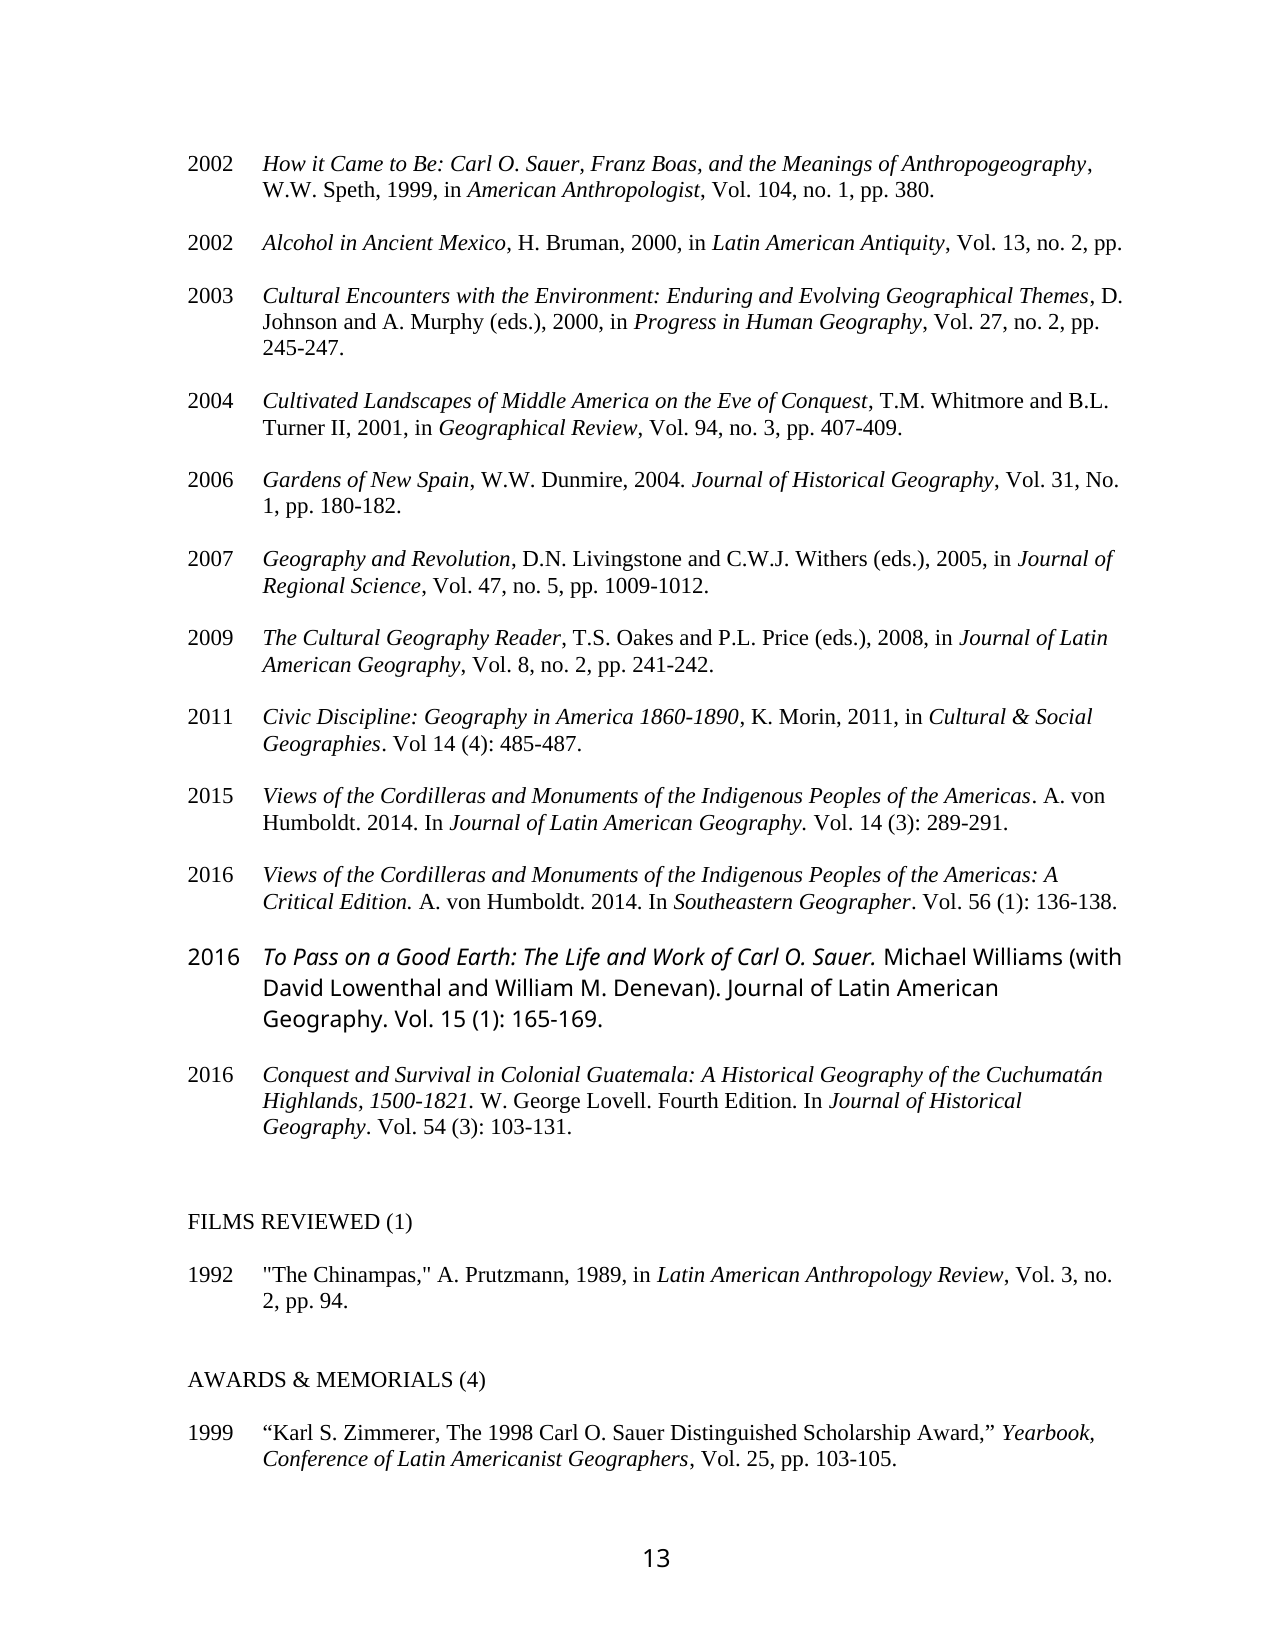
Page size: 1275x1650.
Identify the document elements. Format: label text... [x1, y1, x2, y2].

text 2007 Geography and Revolution, D.N. Livingstone and C.W.J. Withers (eds.), 2005, in Journal of Regional Science, Vol. 47, no. 5, pp. 1009-1012. [187, 545, 1125, 598]
text 1999 “Karl S. Zimmerer, The 1998 Carl O. Sauer Distinguished Scholarship Award,” Yearbook, Conference of Latin Americanist Geographers, Vol. 25, pp. 103-105. [187, 1419, 1125, 1471]
text 2016 Views of the Cordilleras and Monuments of the Indigenous Peoples of the Americas: A Critical Edition. A. von Humboldt. 2014. In Southeastern Geographer. Vol. 56 (1): 136-138. [187, 862, 1125, 914]
text 2003 Cultural Encounters with the Environment: Enduring and Evolving Geographical Themes, D. Johnson and A. Murphy (eds.), 2000, in Progress in Human Geography, Vol. 27, no. 2, pp. 245-247. [187, 282, 1125, 361]
text 2009 The Cultural Geography Reader, T.S. Oakes and P.L. Price (eds.), 2008, in Journal of Latin American Geography, Vol. 8, no. 2, pp. 241-242. [187, 624, 1125, 677]
text 2016 To Pass on a Good Earth: The Life and Work of Carl O. Sauer. Michael Williams (with David Lowenthal and William M. Denevan). Journal of Latin American Geography. Vol. 15 (1): 165-169. [187, 941, 1125, 1034]
text 2002 How it Came to Be: Carl O. Sauer, Franz Boas, and the Meanings of Anthropogeography, W.W. Speth, 1999, in American Anthropologist, Vol. 104, no. 1, pp. 380. [187, 150, 1125, 203]
text 2016 Conquest and Survival in Colonial Guatemala: A Historical Geography of the Cuchumatán Highlands, 1500-1821. W. George Lovell. Fourth Edition. In Journal of Historical Geography. Vol. 54 (3): 103-131. [187, 1061, 1125, 1140]
text 2002 Alcohol in Ancient Mexico, H. Bruman, 2000, in Latin American Antiquity, Vol. 13, no. 2, pp. [187, 229, 1125, 255]
text 2, pp. 94. [187, 1287, 1125, 1313]
text 2006 Gardens of New Spain, W.W. Dunmire, 2004. Journal of Historical Geography, Vol. 31, No. 1, pp. 180-182. [187, 466, 1125, 519]
text 2011 Civic Discipline: Geography in America 1860-1890, K. Morin, 2011, in Cultural & Social Geographies. Vol 14 (4): 485-487. [187, 703, 1125, 756]
text FILMS REVIEWED (1) [187, 1208, 1125, 1234]
text AWARDS & MEMORIALS (4) [187, 1366, 1125, 1392]
text 2015 Views of the Cordilleras and Monuments of the Indigenous Peoples of the Americas. A. von Humboldt. 2014. In Journal of Latin American Geography. Vol. 14 (3): 289-291. [187, 782, 1125, 835]
text 1992 "The Chinampas," A. Prutzmann, 1989, in Latin American Anthropology Review, Vol. 3, no. [187, 1261, 1125, 1287]
text 2004 Cultivated Landscapes of Middle America on the Eve of Conquest, T.M. Whitmore and B.L. Turner II, 2001, in Geographical Review, Vol. 94, no. 3, pp. 407-409. [187, 387, 1125, 440]
